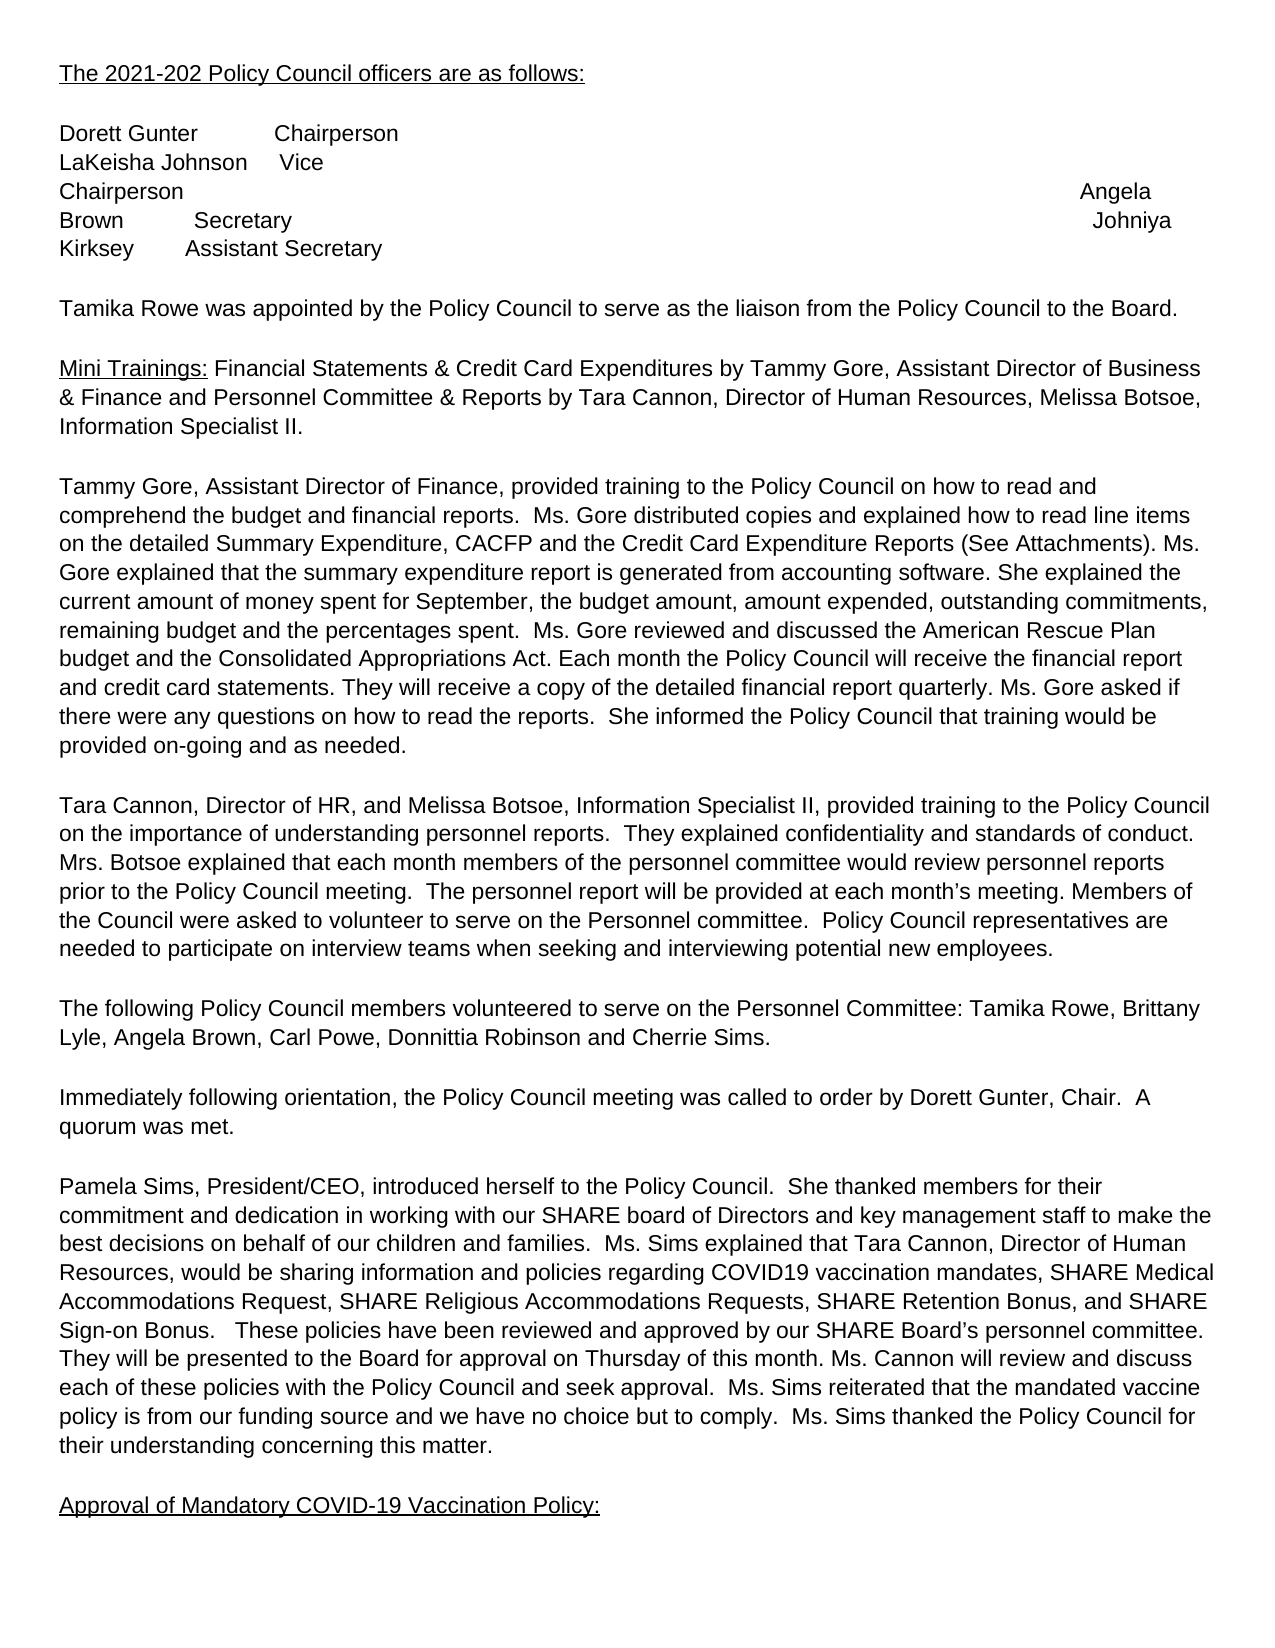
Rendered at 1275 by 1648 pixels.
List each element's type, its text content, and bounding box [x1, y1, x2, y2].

text Tammy Gore, Assistant Director of Finance, provided training to the Policy Council on how to read and comprehend the budget and financial reports. Ms. Gore distributed copies and explained how to read line items on the detailed Summary Expenditure, CACFP and the Credit Card Expenditure Reports (See Attachments). Ms. Gore explained that the summary expenditure report is generated from accounting software. She explained the current amount of money spent for September, the budget amount, amount expended, outstanding commitments, remaining budget and the percentages spent. Ms. Gore reviewed and discussed the American Rescue Plan budget and the Consolidated Appropriations Act. Each month the Policy Council will receive the financial report and credit card statements. They will receive a copy of the detailed financial report quarterly. Ms. Gore asked if there were any questions on how to read the reports. She informed the Policy Council that training would be provided on-going and as needed. [59, 471, 1216, 759]
text Approval of Mandatory COVID-19 Vaccination Policy: [59, 1490, 1216, 1519]
text Dorett Gunter Chairperson LaKeisha Johnson Vice Chairperson Angela Brown Secretary Johniya Kirksey Assistant Secretary [59, 119, 1216, 263]
text Mini Trainings: Financial Statements & Credit Card Expenditures by Tammy Gore, Assistant Director of Business & Finance and Personnel Committee & Reports by Tara Cannon, Director of Human Resources, Melissa Botsoe, Information Specialist II. [59, 354, 1216, 440]
text The 2021-202 Policy Council officers are as follows: [59, 59, 1216, 88]
text Tamika Rowe was appointed by the Policy Council to serve as the liaison from the Policy Council to the Board. [59, 294, 1216, 323]
text Pamela Sims, President/CEO, introduced herself to the Policy Council. She thanked members for their commitment and dedication in working with our SHARE board of Directors and key management staff to make the best decisions on behalf of our children and families. Ms. Sims explained that Tara Cannon, Director of Human Resources, would be sharing information and policies regarding COVID19 vaccination mandates, SHARE Medical Accommodations Request, SHARE Religious Accommodations Requests, SHARE Retention Bonus, and SHARE Sign-on Bonus. These policies have been reviewed and approved by our SHARE Board’s personnel committee. They will be presented to the Board for approval on Thursday of this month. Ms. Cannon will review and discuss each of these policies with the Policy Council and seek approval. Ms. Sims reiterated that the mandated vaccine policy is from our funding source and we have no choice but to comply. Ms. Sims thanked the Policy Council for their understanding concerning this matter. [59, 1171, 1216, 1459]
text Tara Cannon, Director of HR, and Melissa Botsoe, Information Specialist II, provided training to the Policy Council on the importance of understanding personnel reports. They explained confidentiality and standards of conduct. Mrs. Botsoe explained that each month members of the personnel committee would review personnel reports prior to the Policy Council meeting. The personnel report will be provided at each month’s meeting. Members of the Council were asked to volunteer to serve on the Personnel committee. Policy Council representatives are needed to participate on interview teams when seeking and interviewing potential new employees. [59, 790, 1216, 963]
text The following Policy Council members volunteered to serve on the Personnel Committee: Tamika Rowe, Brittany Lyle, Angela Brown, Carl Powe, Donnittia Robinson and Cherrie Sims. [59, 994, 1216, 1051]
text Immediately following orientation, the Policy Council meeting was called to order by Dorett Gunter, Chair. A quorum was met. [59, 1083, 1216, 1140]
